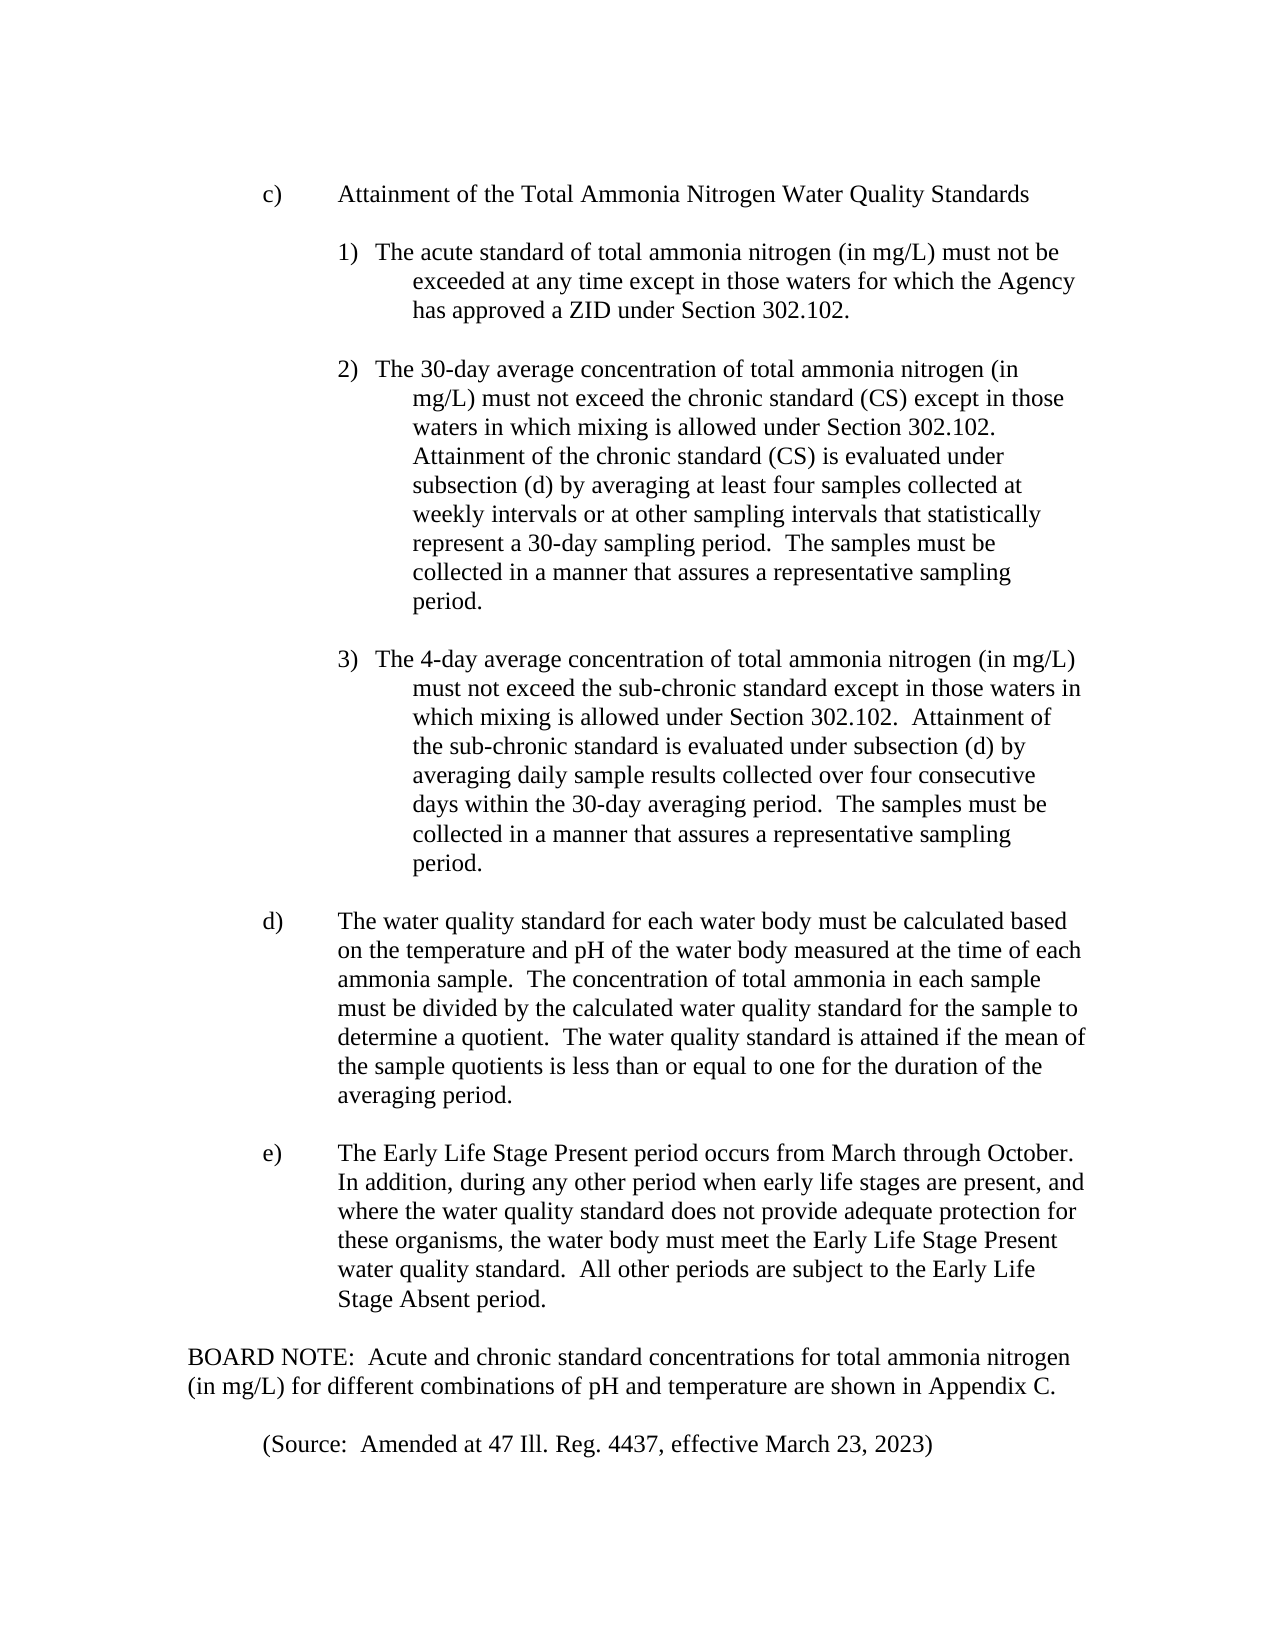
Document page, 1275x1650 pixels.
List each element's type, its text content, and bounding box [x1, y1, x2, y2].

text BOARD NOTE: Acute and chronic standard concentrations for total ammonia nitrogen (in mg/L) for different combinations of pH and temperature are shown in Appendix C. [187, 1342, 1087, 1400]
text e) The Early Life Stage Present period occurs from March through October. In addition, during any other period when early life stages are present, and where the water quality standard does not provide adequate protection for these organisms, the water body must meet the Early Life Stage Present water quality standard. All other periods are subject to the Early Life Stage Absent period. [187, 1138, 1087, 1312]
text c) Attainment of the Total Ammonia Nitrogen Water Quality Standards [187, 179, 1087, 208]
list The 4-day average concentration of total ammonia nitrogen (in mg/L) must not exceed the sub-chronic standard except in those waters in which mixing is allowed under Section 302.102. Attainment of the sub-chronic standard is evaluated under subsection (d) by averaging daily sample results collected over four consecutive days within the 30-day averaging period. The samples must be collected in a manner that assures a representative sampling period. [337, 644, 1087, 877]
list The acute standard of total ammonia nitrogen (in mg/L) must not be exceeded at any time except in those waters for which the Agency has approved a ZID under Section 302.102. [337, 237, 1087, 324]
text (Source: Amended at 47 Ill. Reg. 4437, effective March 23, 2023) [187, 1429, 1087, 1458]
list The 30-day average concentration of total ammonia nitrogen (in mg/L) must not exceed the chronic standard (CS) except in those waters in which mixing is allowed under Section 302.102. Attainment of the chronic standard (CS) is evaluated under subsection (d) by averaging at least four samples collected at weekly intervals or at other sampling intervals that statistically represent a 30-day sampling period. The samples must be collected in a manner that assures a representative sampling period. [337, 353, 1087, 615]
text d) The water quality standard for each water body must be calculated based on the temperature and pH of the water body measured at the time of each ammonia sample. The concentration of total ammonia in each sample must be divided by the calculated water quality standard for the sample to determine a quotient. The water quality standard is attained if the mean of the sample quotients is less than or equal to one for the duration of the averaging period. [262, 906, 1087, 1109]
